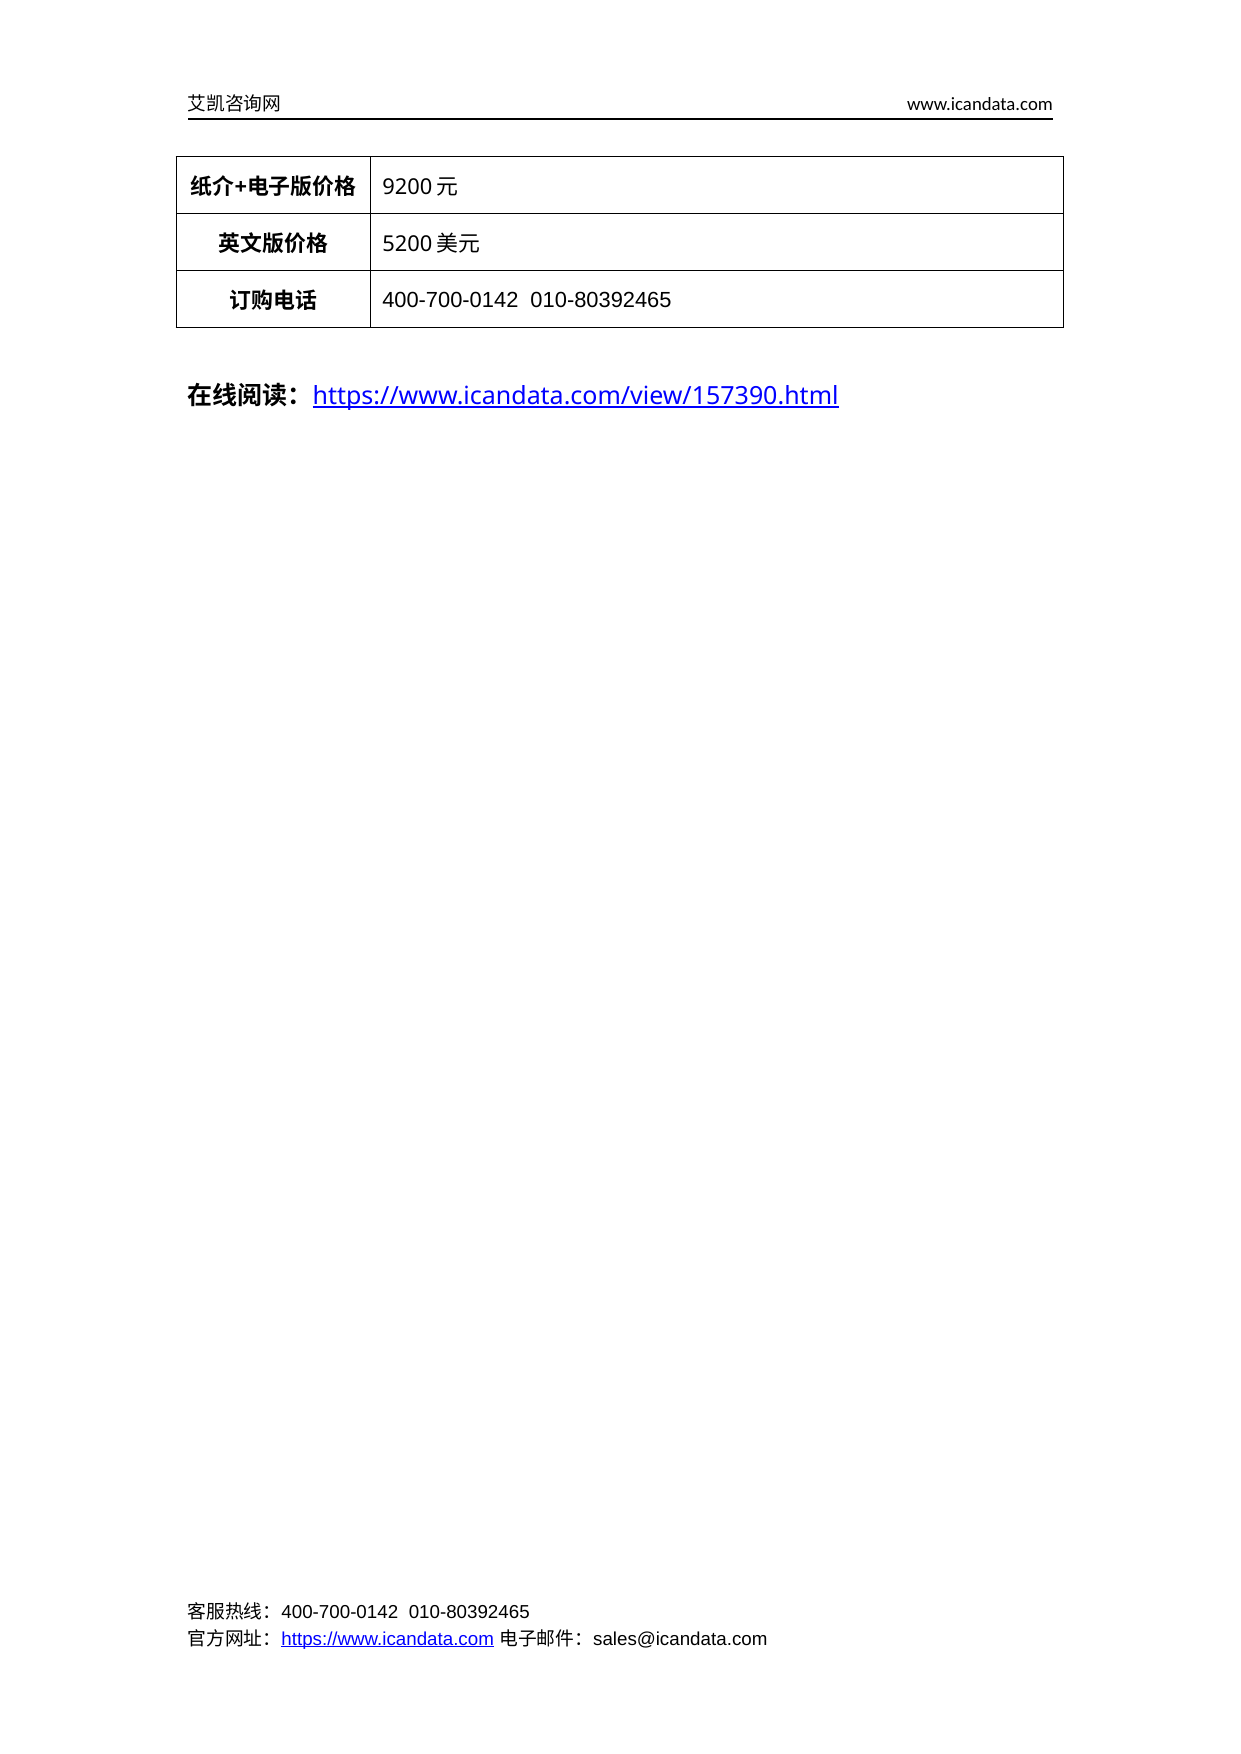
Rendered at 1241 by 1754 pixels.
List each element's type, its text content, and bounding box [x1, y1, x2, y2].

table_cell 订购电话 [177, 271, 370, 327]
table_cell 5200美元 [371, 214, 1063, 270]
text 在线阅读：https://www.icandata.com/view/157390.html [187, 361, 1053, 426]
table_cell 400-700-0142 010-80392465 [371, 271, 1063, 327]
table_cell 纸介+电子版价格 [177, 157, 370, 213]
table_cell 英文版价格 [177, 214, 370, 270]
table_cell 9200元 [371, 157, 1063, 213]
